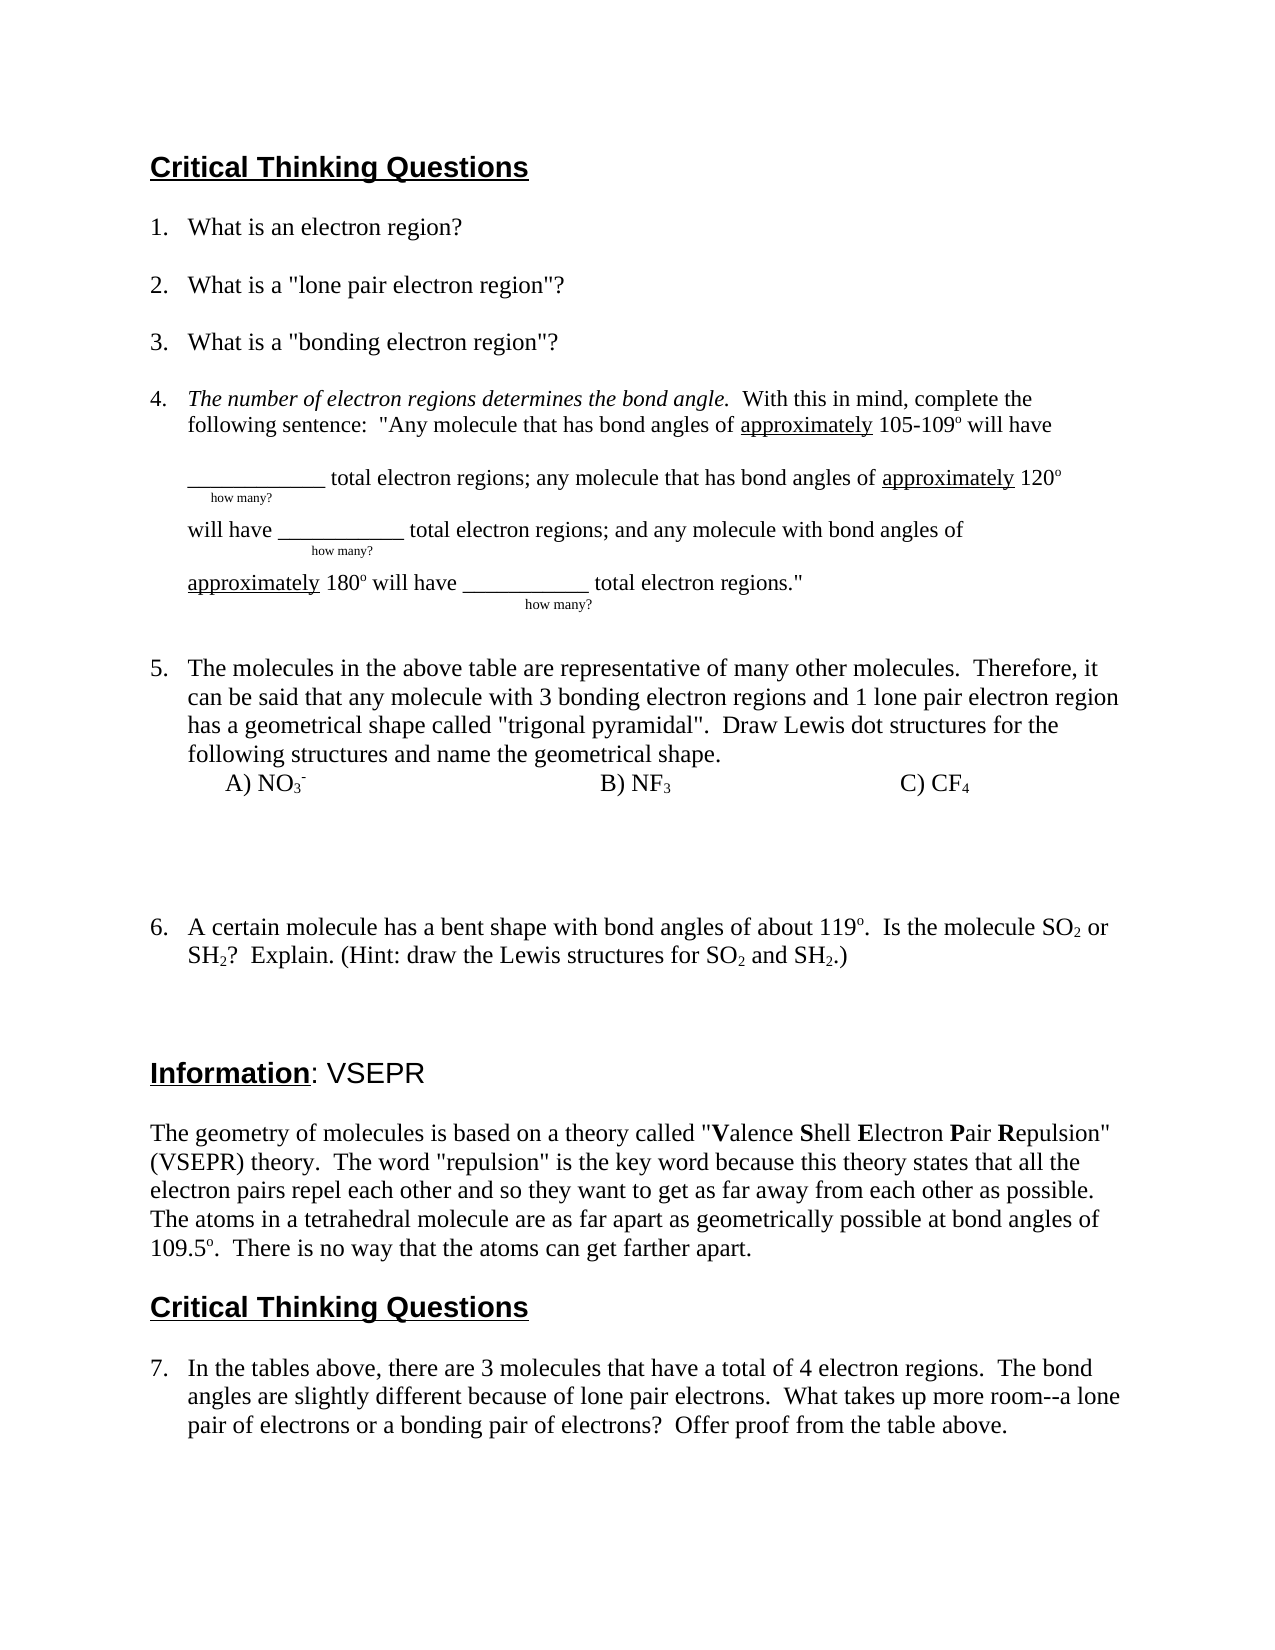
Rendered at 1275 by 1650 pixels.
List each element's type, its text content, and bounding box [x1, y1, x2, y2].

list In the tables above, there are 3 molecules that have a total of 4 electron regions. The bond angles are slightly different because of lone pair electrons. What takes up more room--a lone pair of electrons or a bonding pair of electrons? Offer proof from the table above. [150, 1353, 1125, 1439]
list The molecules in the above table are representative of many other molecules. Therefore, it can be said that any molecule with 3 bonding electron regions and 1 lone pair electron region has a geometrical shape called "trigonal pyramidal". Draw Lewis dot structures for the following structures and name the geometrical shape. [150, 653, 1125, 768]
text Critical Thinking Questions [150, 150, 1125, 183]
text A) NO3- B) NF3 C) CF4 [225, 768, 1125, 797]
list What is a "lone pair electron region"? [150, 270, 1125, 298]
text approximately 180o will have ___________ total electron regions." [150, 569, 1125, 596]
list The number of electron regions determines the bond angle. With this in mind, complete the following sentence: "Any molecule that has bond angles of approximately 105-109o will have [150, 385, 1125, 437]
text how many? [150, 596, 1125, 624]
text will have ___________ total electron regions; and any molecule with bond angles of [150, 517, 1125, 543]
list What is a "bonding electron region"? [150, 327, 1125, 356]
text ____________ total electron regions; any molecule that has bond angles of approximately 120o [150, 464, 1125, 490]
text Information: VSEPR [150, 1056, 1125, 1089]
text how many? [150, 490, 1125, 517]
text how many? [150, 543, 1125, 569]
list A certain molecule has a bent shape with bond angles of about 119o. Is the molecule SO2 or SH2? Explain. (Hint: draw the Lewis structures for SO2 and SH2.) [150, 912, 1125, 969]
list What is an electron region? [150, 212, 1125, 241]
text Critical Thinking Questions [150, 1290, 1125, 1324]
text The geometry of molecules is based on a theory called "Valence Shell Electron Pair Repulsion" (VSEPR) theory. The word "repulsion" is the key word because this theory states that all the electron pairs repel each other and so they want to get as far away from each other as possible. The atoms in a tetrahedral molecule are as far apart as geometrically possible at bond angles of 109.5o. There is no way that the atoms can get farther apart. [150, 1118, 1125, 1262]
